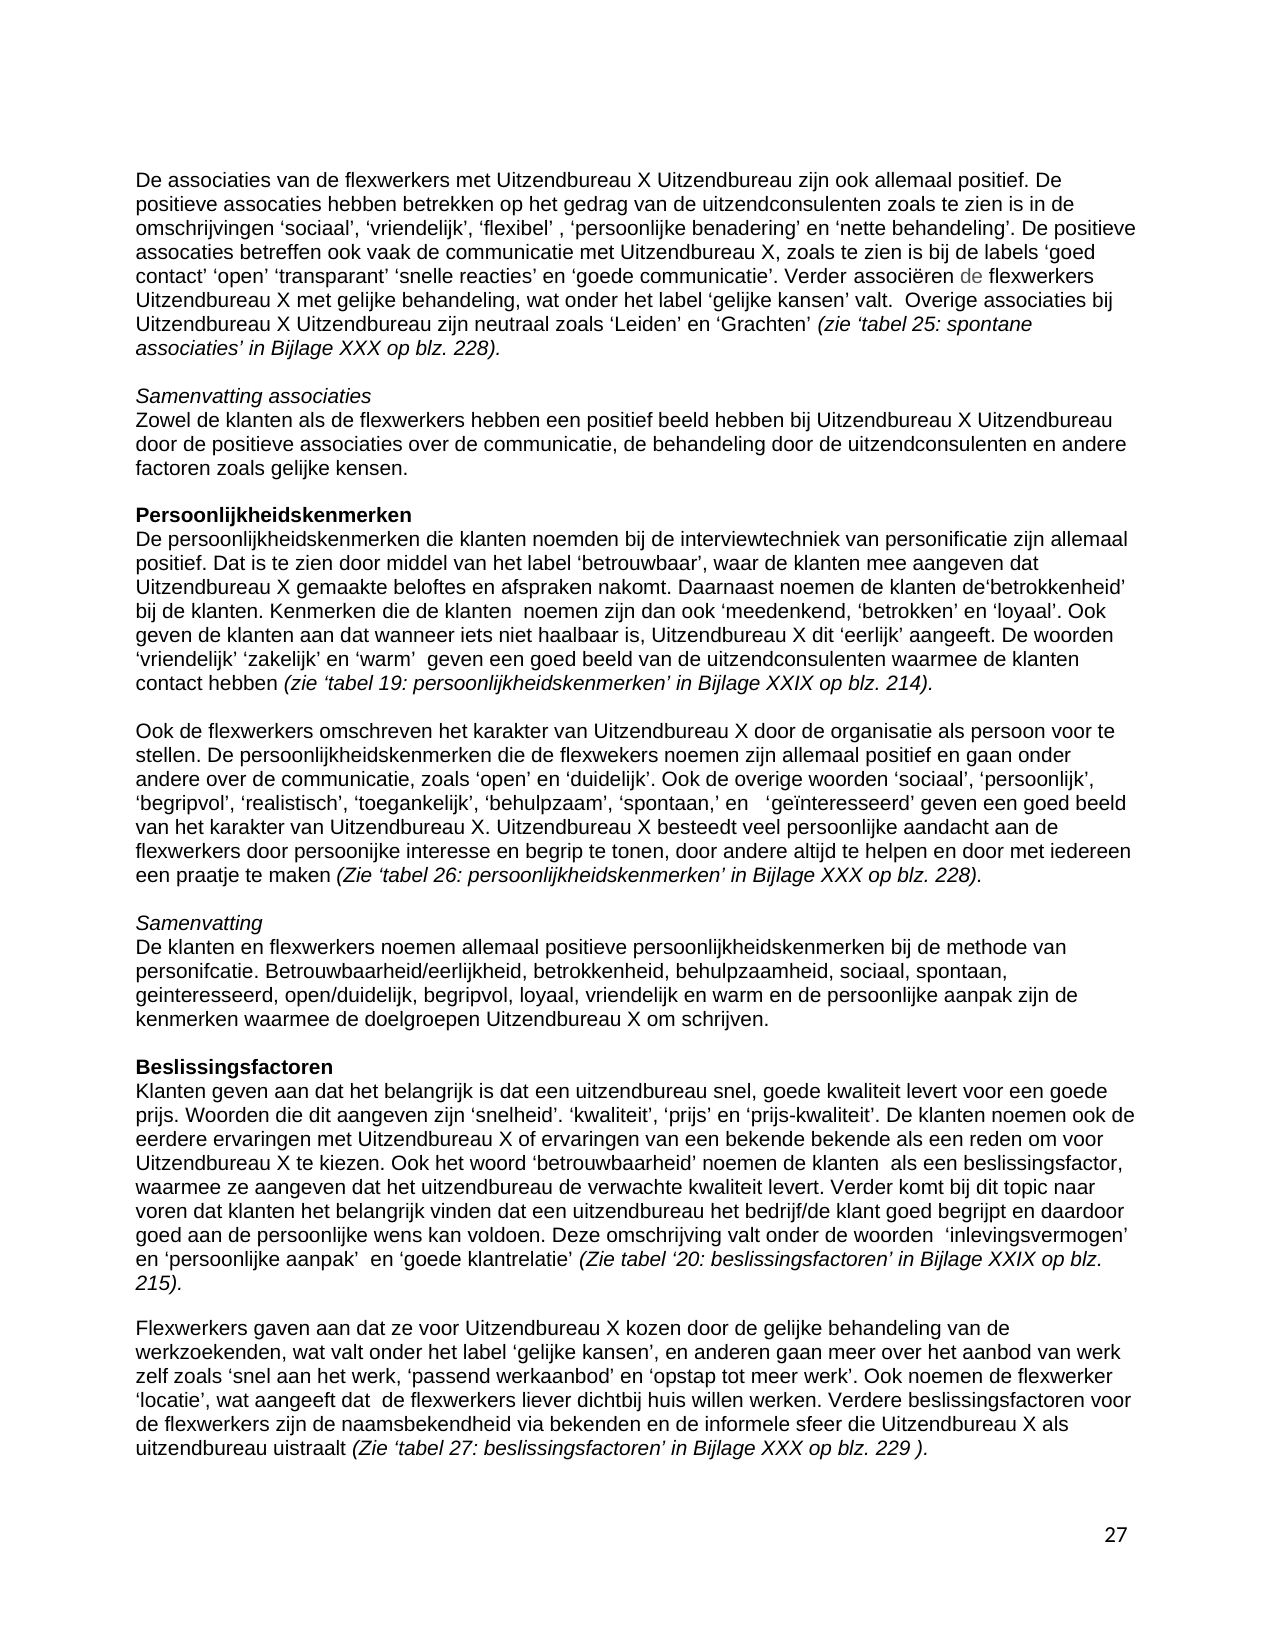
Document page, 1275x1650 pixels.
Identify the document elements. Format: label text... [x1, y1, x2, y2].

text Persoonlijkheidskenmerken [135, 503, 1139, 527]
text Beslissingsfactoren [135, 1055, 1139, 1079]
text Flexwerkers gaven aan dat ze voor Uitzendbureau X kozen door de gelijke behandeling van de werkzoekenden, wat valt onder het label ‘gelijke kansen’, en anderen gaan meer over het aanbod van werk zelf zoals ‘snel aan het werk, ‘passend werkaanbod’ en ‘opstap tot meer werk’. Ook noemen de flexwerker ‘locatie’, wat aangeeft dat de flexwerkers liever dichtbij huis willen werken. Verdere beslissingsfactoren voor de flexwerkers zijn de naamsbekendheid via bekenden en de informele sfeer die Uitzendbureau X als uitzendbureau uistraalt (Zie ‘tabel 27: beslissingsfactoren’ in Bijlage XXX op blz. 229 ). [135, 1316, 1139, 1459]
text Zowel de klanten als de flexwerkers hebben een positief beeld hebben bij Uitzendbureau X Uitzendbureau door de positieve associaties over de communicatie, de behandeling door de uitzendconsulenten en andere factoren zoals gelijke kensen. [135, 407, 1139, 479]
text De klanten en flexwerkers noemen allemaal positieve persoonlijkheidskenmerken bij de methode van personifcatie. Betrouwbaarheid/eerlijkheid, betrokkenheid, behulpzaamheid, sociaal, spontaan, geinteresseerd, open/duidelijk, begripvol, loyaal, vriendelijk en warm en de persoonlijke aanpak zijn de kenmerken waarmee de doelgroepen Uitzendbureau X om schrijven. [135, 935, 1139, 1031]
text Klanten geven aan dat het belangrijk is dat een uitzendbureau snel, goede kwaliteit levert voor een goede prijs. Woorden die dit aangeven zijn ‘snelheid’. ‘kwaliteit’, ‘prijs’ en ‘prijs-kwaliteit’. De klanten noemen ook de eerdere ervaringen met Uitzendbureau X of ervaringen van een bekende bekende als een reden om voor Uitzendbureau X te kiezen. Ook het woord ‘betrouwbaarheid’ noemen de klanten als een beslissingsfactor, waarmee ze aangeven dat het uitzendbureau de verwachte kwaliteit levert. Verder komt bij dit topic naar voren dat klanten het belangrijk vinden dat een uitzendbureau het bedrijf/de klant goed begrijpt en daardoor goed aan de persoonlijke wens kan voldoen. Deze omschrijving valt onder de woorden ‘inlevingsvermogen’ en ‘persoonlijke aanpak’ en ‘goede klantrelatie’ (Zie tabel ‘20: beslissingsfactoren’ in Bijlage XXIX op blz. 215). [135, 1079, 1139, 1294]
text Samenvatting associaties [135, 383, 1139, 407]
text Samenvatting [135, 911, 1139, 935]
text Ook de flexwerkers omschreven het karakter van Uitzendbureau X door de organisatie als persoon voor te stellen. De persoonlijkheidskenmerken die de flexwekers noemen zijn allemaal positief en gaan onder andere over de communicatie, zoals ‘open’ en ‘duidelijk’. Ook de overige woorden ‘sociaal’, ‘persoonlijk’, ‘begripvol’, ‘realistisch’, ‘toegankelijk’, ‘behulpzaam’, ‘spontaan,’ en ‘geïnteresseerd’ geven een goed beeld van het karakter van Uitzendbureau X. Uitzendbureau X besteedt veel persoonlijke aandacht aan de flexwerkers door persoonijke interesse en begrip te tonen, door andere altijd te helpen en door met iedereen een praatje te maken (Zie ‘tabel 26: persoonlijkheidskenmerken’ in Bijlage XXX op blz. 228). [135, 719, 1139, 887]
text De associaties van de flexwerkers met Uitzendbureau X Uitzendbureau zijn ook allemaal positief. De positieve assocaties hebben betrekken op het gedrag van de uitzendconsulenten zoals te zien is in de omschrijvingen ‘sociaal’, ‘vriendelijk’, ‘flexibel’ , ‘persoonlijke benadering’ en ‘nette behandeling’. De positieve assocaties betreffen ook vaak de communicatie met Uitzendbureau X, zoals te zien is bij de labels ‘goed contact’ ‘open’ ‘transparant’ ‘snelle reacties’ en ‘goede communicatie’. Verder associëren de flexwerkers Uitzendbureau X met gelijke behandeling, wat onder het label ‘gelijke kansen’ valt. Overige associaties bij Uitzendbureau X Uitzendbureau zijn neutraal zoals ‘Leiden’ en ‘Grachten’ (zie ‘tabel 25: spontane associaties’ in Bijlage XXX op blz. 228). [135, 168, 1139, 359]
text De persoonlijkheidskenmerken die klanten noemden bij de interviewtechniek van personificatie zijn allemaal positief. Dat is te zien door middel van het label ‘betrouwbaar’, waar de klanten mee aangeven dat Uitzendbureau X gemaakte beloftes en afspraken nakomt. Daarnaast noemen de klanten de‘betrokkenheid’ bij de klanten. Kenmerken die de klanten noemen zijn dan ook ‘meedenkend, ‘betrokken’ en ‘loyaal’. Ook geven de klanten aan dat wanneer iets niet haalbaar is, Uitzendbureau X dit ‘eerlijk’ aangeeft. De woorden ‘vriendelijk’ ‘zakelijk’ en ‘warm’ geven een goed beeld van de uitzendconsulenten waarmee de klanten contact hebben (zie ‘tabel 19: persoonlijkheidskenmerken’ in Bijlage XXIX op blz. 214). [135, 527, 1139, 695]
